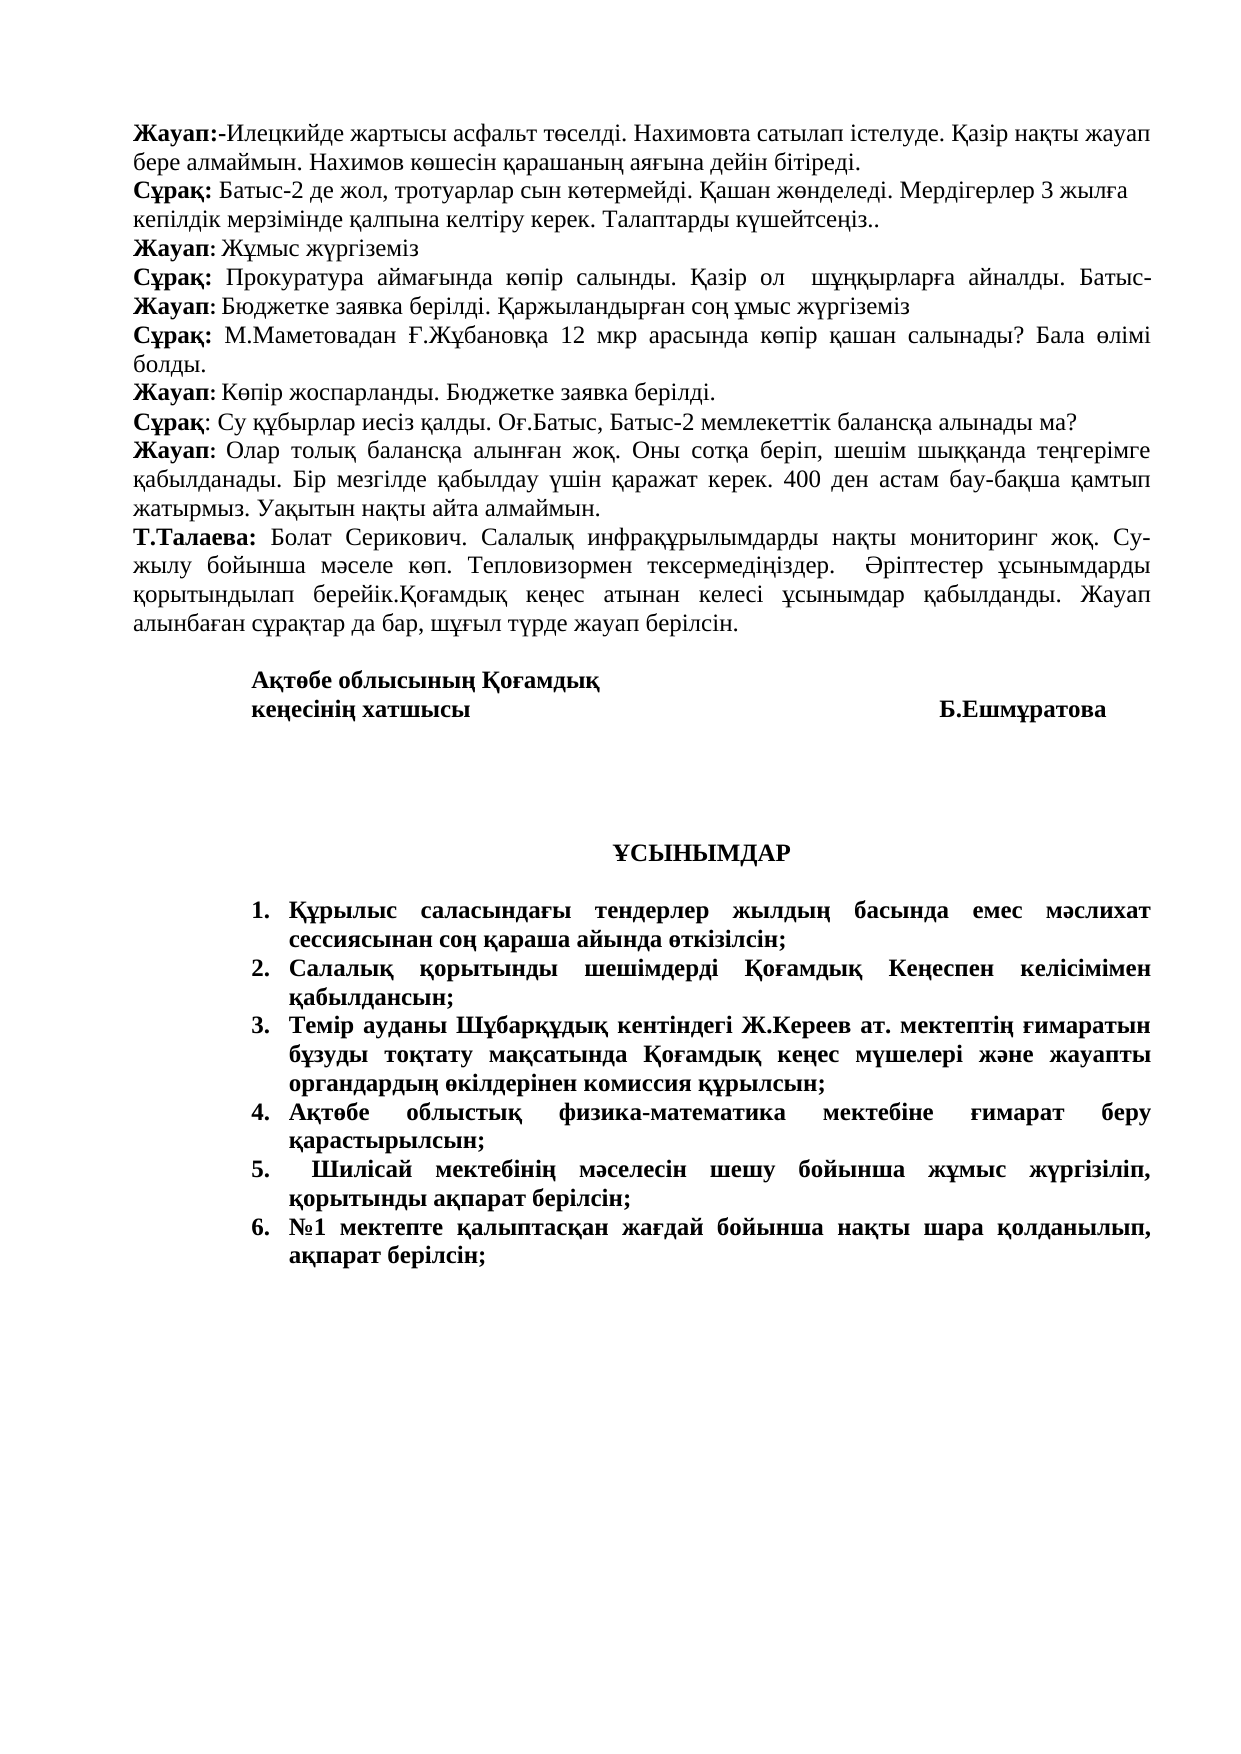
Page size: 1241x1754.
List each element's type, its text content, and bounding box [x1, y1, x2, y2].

text Т.Талаева: Болат Серикович. Салалық инфрақұрылымдарды нақты мониторинг жоқ. Су-жылу бойынша мәселе көп. Тепловизормен тексермедіңіздер. Әріптестер ұсынымдарды қорытындылап берейік.Қоғамдық кеңес атынан келесі ұсынымдар қабылданды. Жауап алынбаған сұрақтар да бар, шұғыл түрде жауап берілсін. [133, 522, 1152, 637]
text Ақтөбе облысының Қоғамдық [177, 666, 1152, 694]
text Жауап:-Илецкийде жартысы асфальт төселді. Нахимовта сатылап істелуде. Қазір нақты жауап бере алмаймын. Нахимов көшесін қарашаның аяғына дейін бітіреді. [133, 118, 1152, 176]
text Жауап: Көпір жоспарланды. Бюджетке заявка берілді. [133, 377, 1152, 407]
text Сұрақ: Су құбырлар иесіз қалды. Оғ.Батыс, Батыс-2 мемлекеттік балансқа алынады ма? [133, 407, 1152, 435]
text Сұрақ: Прокуратура аймағында көпір салынды. Қазір ол шұңқырларға айналды. Батыс-Жауап: Бюджетке заявка берілді. Қаржыландырған соң ұмыс жүргіземіз [133, 262, 1152, 320]
text Сұрақ: Батыс-2 де жол, тротуарлар сын көтермейді. Қашан жөнделеді. Мердігерлер 3 жылға кепілдік мерзімінде қалпына келтіру керек. Талаптарды күшейтсеңіз.. [133, 176, 1152, 233]
text кеңесінің хатшысы Б.Ешмұратова [177, 694, 1152, 723]
list №1 мектепте қалыптасқан жағдай бойынша нақты шара қолданылып, ақпарат берілсін; [251, 1212, 1152, 1269]
list Шилісай мектебінің мәселесін шешу бойынша жұмыс жүргізіліп, қорытынды ақпарат берілсін; [251, 1154, 1152, 1212]
text Жауап: Олар толық балансқа алынған жоқ. Оны сотқа беріп, шешім шыққанда теңгерімге қабылданады. Бір мезгілде қабылдау үшін қаражат керек. 400 ден астам бау-бақша қамтып жатырмыз. Уақытын нақты айта алмаймын. [133, 435, 1152, 522]
list Ақтөбе облыстық физика-математика мектебіне ғимарат беру қарастырылсын; [251, 1097, 1152, 1154]
list Құрылыс саласындағы тендерлер жылдың басында емес мәслихат сессиясынан соң қараша айында өткізілсін; [251, 896, 1152, 953]
list Темір ауданы Шұбарқұдық кентіндегі Ж.Кереев ат. мектептің ғимаратын бұзуды тоқтату мақсатында Қоғамдық кеңес мүшелері және жауапты органдардың өкілдерінен комиссия құрылсын; [251, 1011, 1152, 1097]
list Салалық қорытынды шешімдерді Қоғамдық Кеңеспен келісімімен қабылдансын; [251, 953, 1152, 1011]
text Сұрақ: М.Маметовадан Ғ.Жұбановқа 12 мкр арасында көпір қашан салынады? Бала өлімі болды. [133, 320, 1152, 377]
text ҰСЫНЫМДАР [177, 838, 1152, 867]
text Жауап: Жұмыс жүргіземіз [133, 233, 1152, 262]
